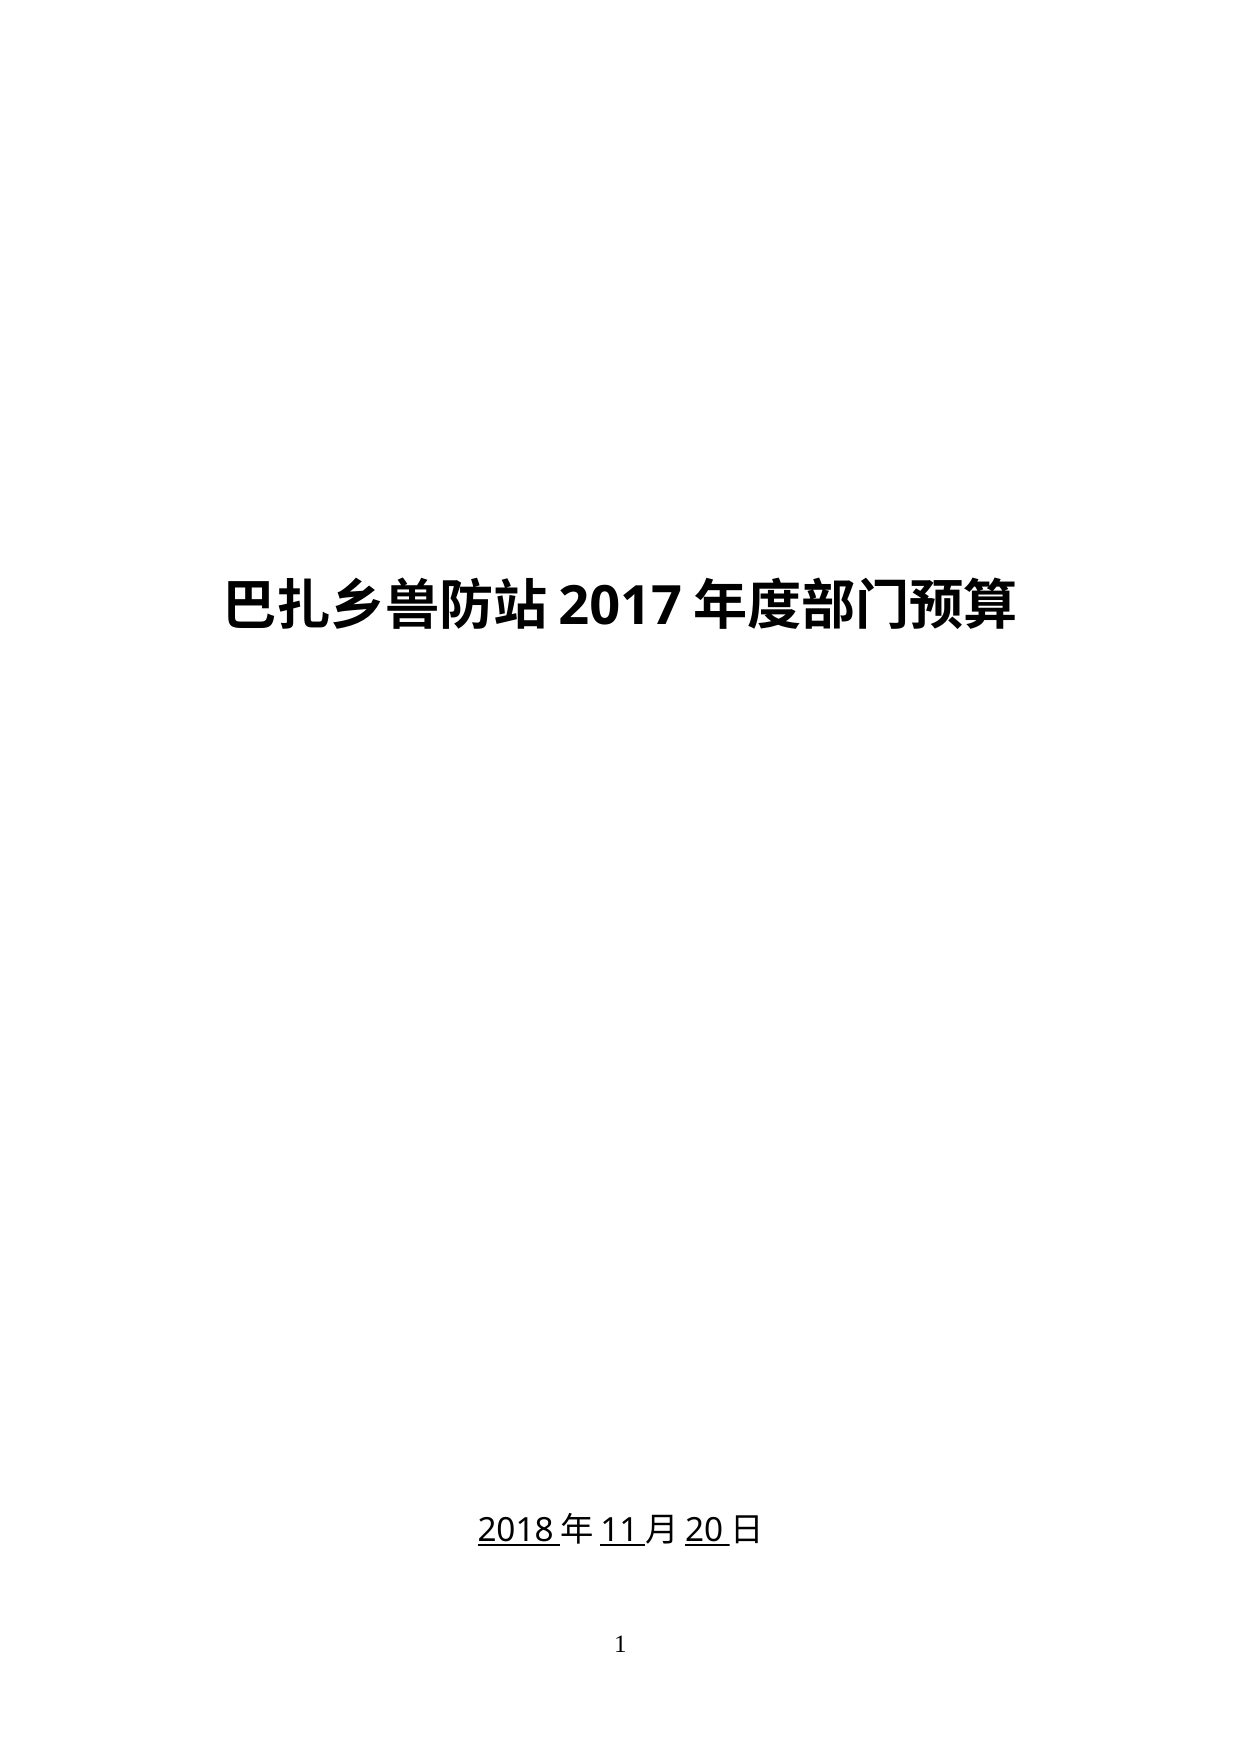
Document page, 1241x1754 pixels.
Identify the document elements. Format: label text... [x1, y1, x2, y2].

text 巴扎乡兽防站2017年度部门预算 [187, 552, 1053, 649]
text 2018年11月20日 [187, 1494, 1053, 1559]
